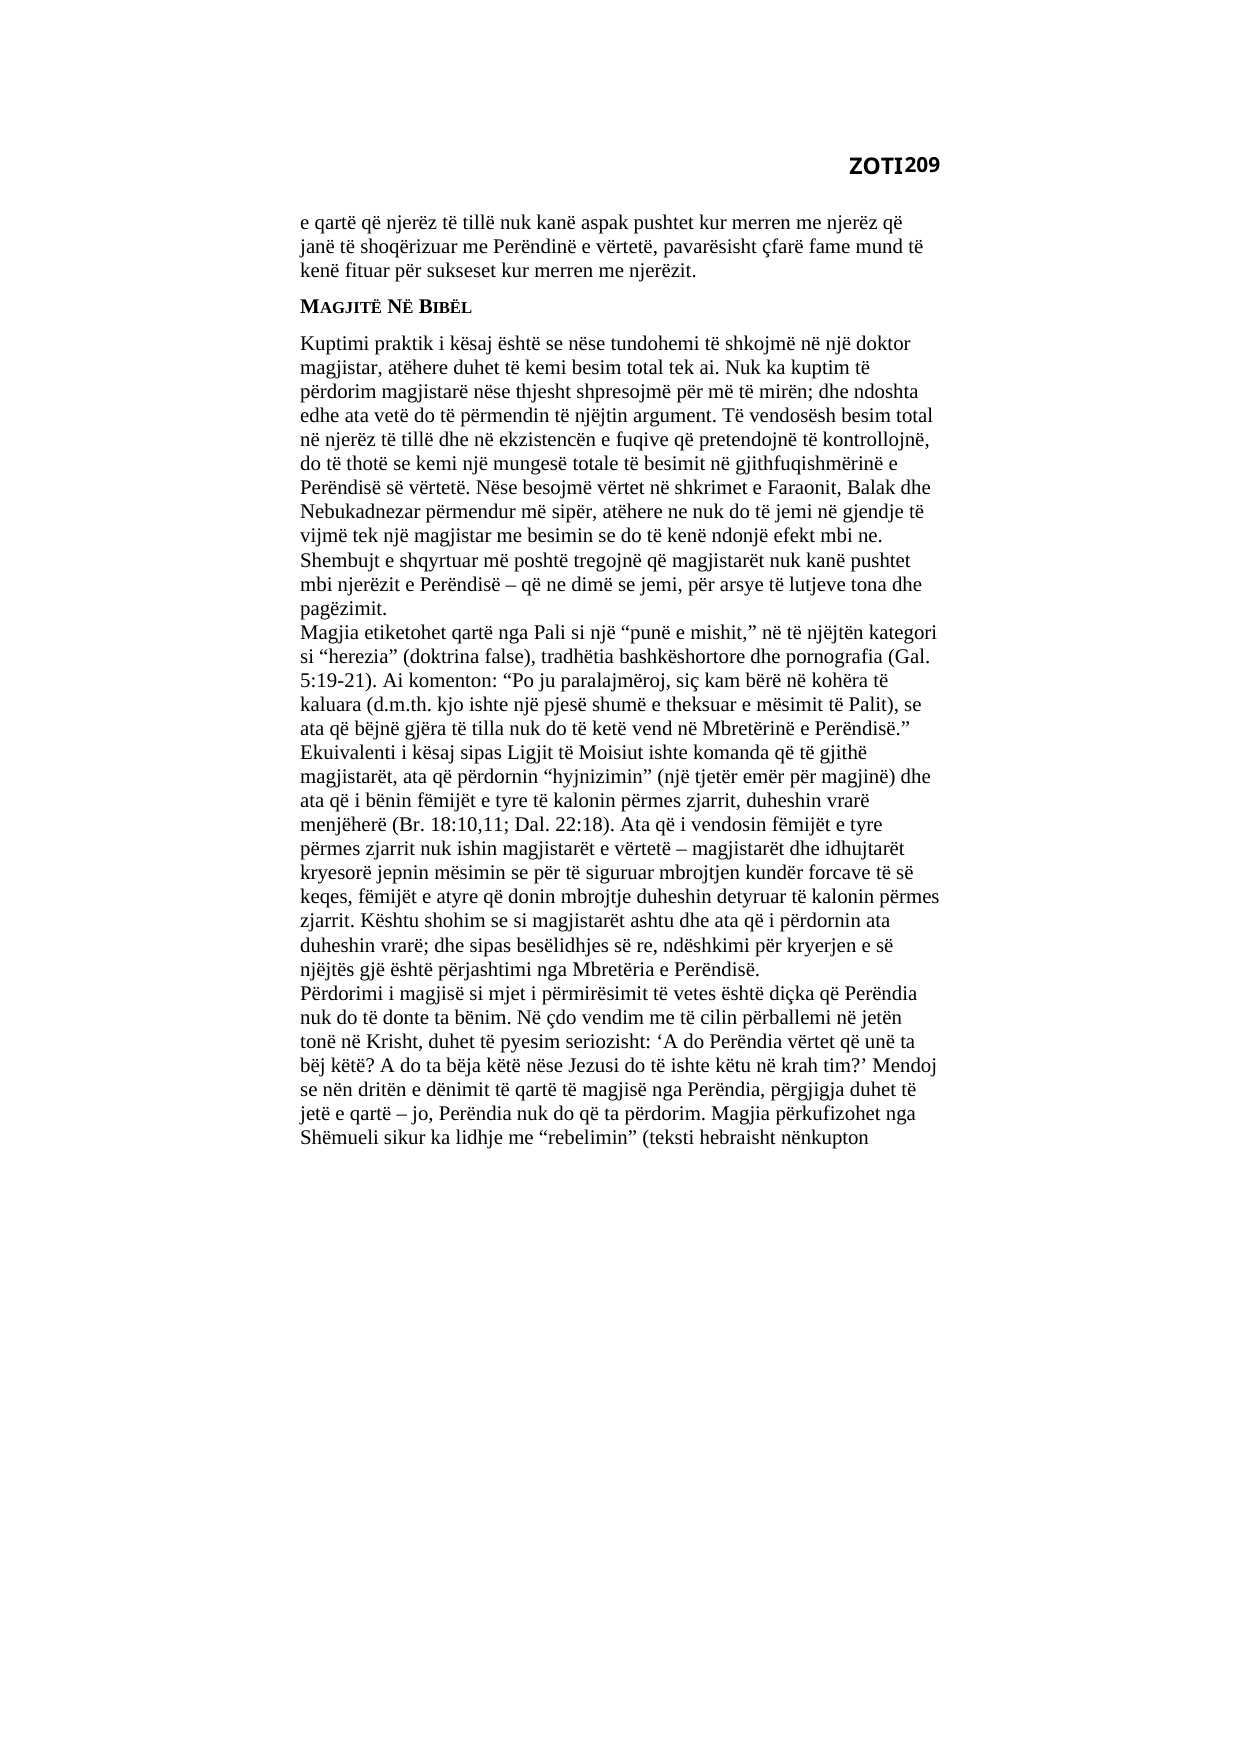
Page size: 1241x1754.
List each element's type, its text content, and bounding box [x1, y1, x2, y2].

text Kuptimi praktik i kësaj është se nëse tundohemi të shkojmë në një doktor magjistar, atëhere duhet të kemi besim total tek ai. Nuk ka kuptim të përdorim magjistarë nëse thjesht shpresojmë për më të mirën; dhe ndoshta edhe ata vetë do të përmendin të njëjtin argument. Të vendosësh besim total në njerëz të tillë dhe në ekzistencën e fuqive që pretendojnë të kontrollojnë, do të thotë se kemi një mungesë totale të besimit në gjithfuqishmërinë e Perëndisë së vërtetë. Nëse besojmë vërtet në shkrimet e Faraonit, Balak dhe Nebukadnezar përmendur më sipër, atëhere ne nuk do të jemi në gjendje të vijmë tek një magjistar me besimin se do të kenë ndonjë efekt mbi ne. Shembujt e shqyrtuar më poshtë tregojnë që magjistarët nuk kanë pushtet mbi njerëzit e Perëndisë – që ne dimë se jemi, për arsye të lutjeve tona dhe pagëzimit. [300, 331, 940, 620]
text Përdorimi i magjisë si mjet i përmirësimit të vetes është diçka që Perëndia nuk do të donte ta bënim. Në çdo vendim me të cilin përballemi në jetën tonë në Krisht, duhet të pyesim seriozisht: ‘A do Perëndia vërtet që unë ta bëj këtë? A do ta bëja këtë nëse Jezusi do të ishte këtu në krah tim?’ Mendoj se nën dritën e dënimit të qartë të magjisë nga Perëndia, përgjigja duhet të jetë e qartë – jo, Perëndia nuk do që ta përdorim. Magjia përkufizohet nga Shëmueli sikur ka lidhje me “rebelimin” (teksti hebraisht nënkupton ‘provokim’) kundër Fjalës së Perëndisë (1 Shëm. 15:23). Të provokosh të Gjithfuqishmin, siç bënë izraelitët përmes besimit të tyre në idhuj e magji (Br. 32:16-19), sigurisht as që mund të mendohet. Perëndia jep argumentin se Ai i kishte urdhëruar izraelitët të dëbonin kënaanasit për shkak të besimit të tyre në magji, e cila ishte aq e urryer për Atë; megjithatë, ata u bashkuan me ta për ta praktikuar atë (Br. 18:9-14). Kështu, për Izraelin e ri të besimtarëve të pagëzuar, ne nuk duhet t’i bëjmë gjërat e kësaj bote së keqe përreth, përndryshe nuk do të jemi në gjendje të trashëgojmë përjetësisht tokën e Mbretërisë. Të arsyetosh se vetëm magjistari e përdor atë, por jo ne, nuk ka të bëjë fare. Nëse shpresojmë që efektet e magjisë do të ndihen mbi ne, atëhere në fakt jemi duke e përdorur. [300, 981, 940, 1149]
text Magjia etiketohet qartë nga Pali si një “punë e mishit,” në të njëjtën kategori si “herezia” (doktrina false), tradhëtia bashkëshortore dhe pornografia (Gal. 5:19-21). Ai komenton: “Po ju paralajmëroj, siç kam bërë në kohëra të kaluara (d.m.th. kjo ishte një pjesë shumë e theksuar e mësimit të Palit), se ata që bëjnë gjëra të tilla nuk do të ketë vend në Mbretërinë e Perëndisë.” Ekuivalenti i kësaj sipas Ligjit të Moisiut ishte komanda që të gjithë magjistarët, ata që përdornin “hyjnizimin” (një tjetër emër për magjinë) dhe ata që i bënin fëmijët e tyre të kalonin përmes zjarrit, duheshin vrarë menjëherë (Br. 18:10,11; Dal. 22:18). Ata që i vendosin fëmijët e tyre përmes zjarrit nuk ishin magjistarët e vërtetë – magjistarët dhe idhujtarët kryesorë jepnin mësimin se për të siguruar mbrojtjen kundër forcave të së keqes, fëmijët e atyre që donin mbrojtje duheshin detyruar të kalonin përmes zjarrit. Kështu shohim se si magjistarët ashtu dhe ata që i përdornin ata duheshin vrarë; dhe sipas besëlidhjes së re, ndëshkimi për kryerjen e së njëjtës gjë është përjashtimi nga Mbretëria e Perëndisë. [300, 620, 940, 981]
text Magjitë Në Bibël [300, 294, 940, 318]
